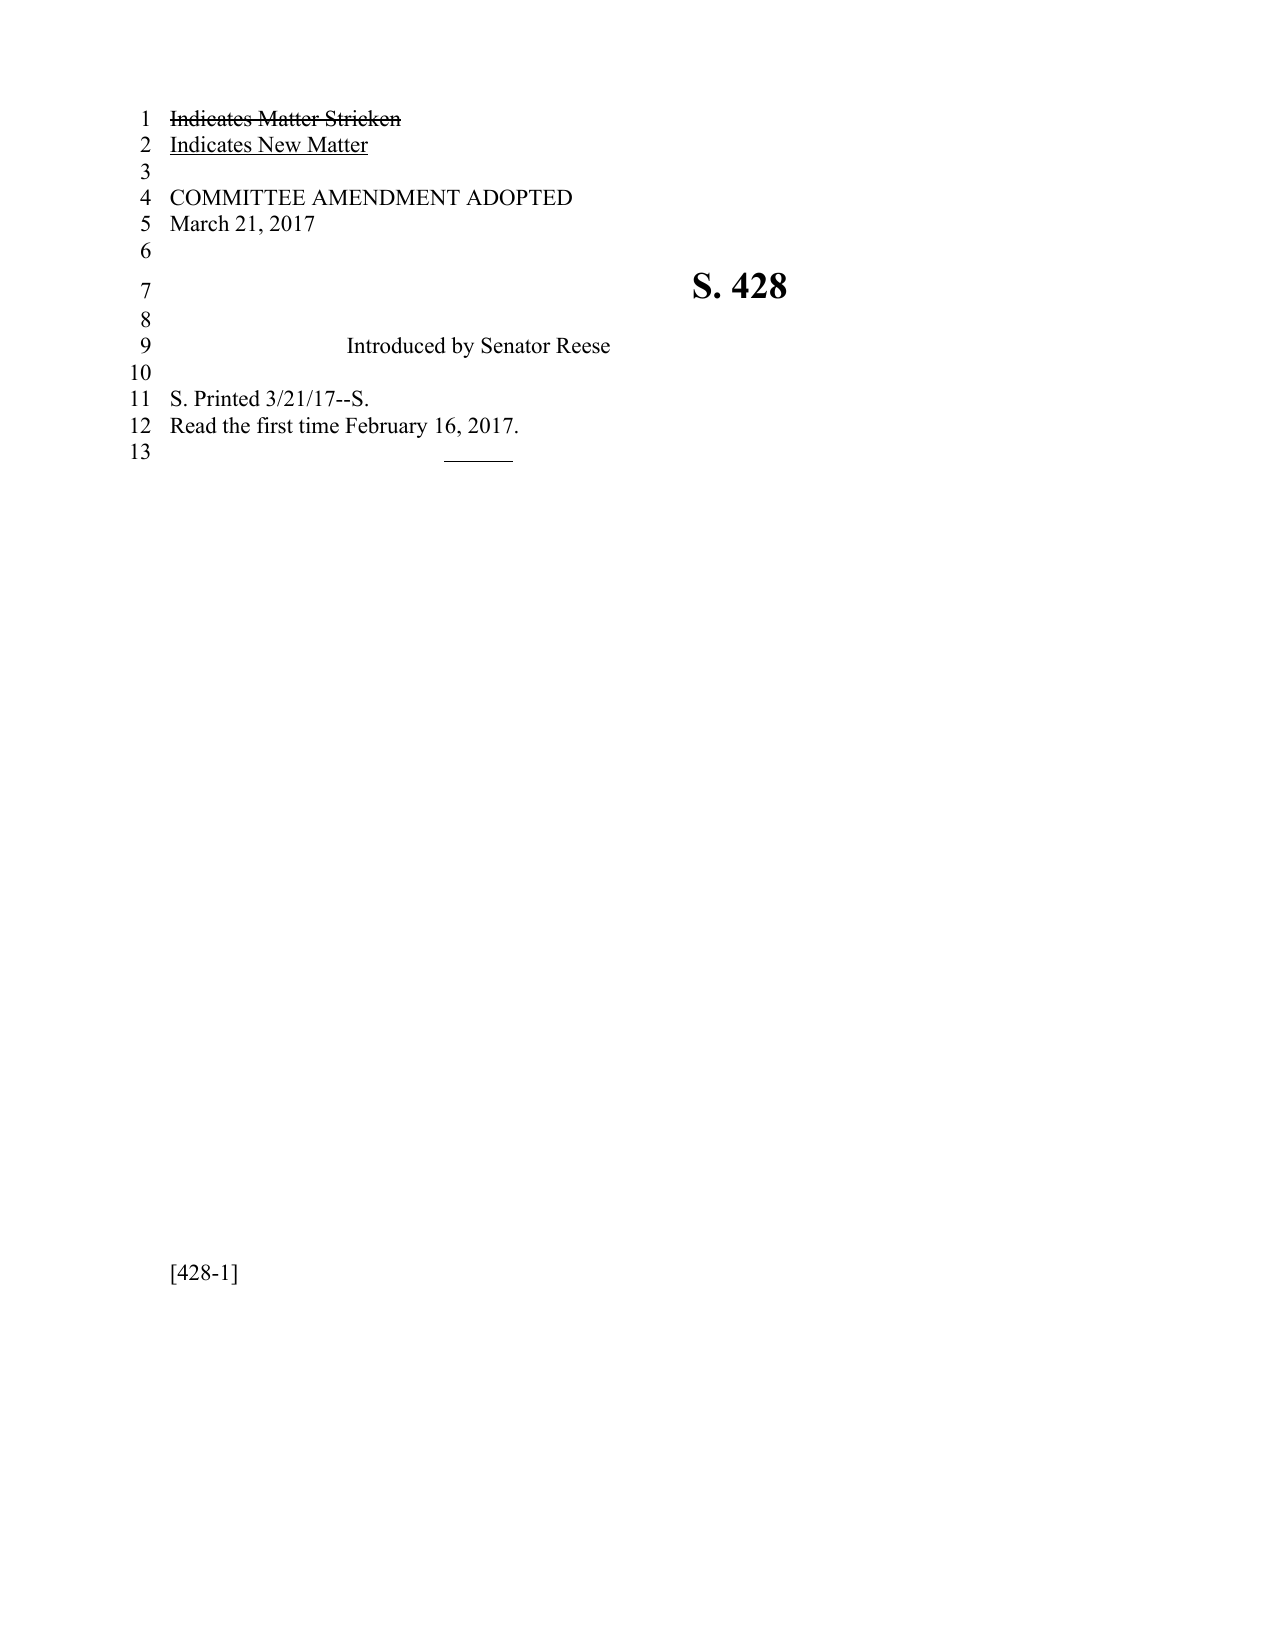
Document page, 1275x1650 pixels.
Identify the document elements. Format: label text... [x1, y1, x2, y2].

text Introduced by Senator Reese [169, 333, 787, 359]
text Indicates Matter Stricken [169, 105, 787, 131]
text S. 428 [169, 263, 787, 306]
text March 21, 2017 [169, 210, 787, 237]
text COMMITTEE AMENDMENT ADOPTED [169, 184, 787, 210]
text Indicates New Matter [169, 131, 787, 158]
text S. Printed 3/21/17--S. [169, 385, 787, 412]
text Read the first time February 16, 2017. [169, 412, 787, 438]
